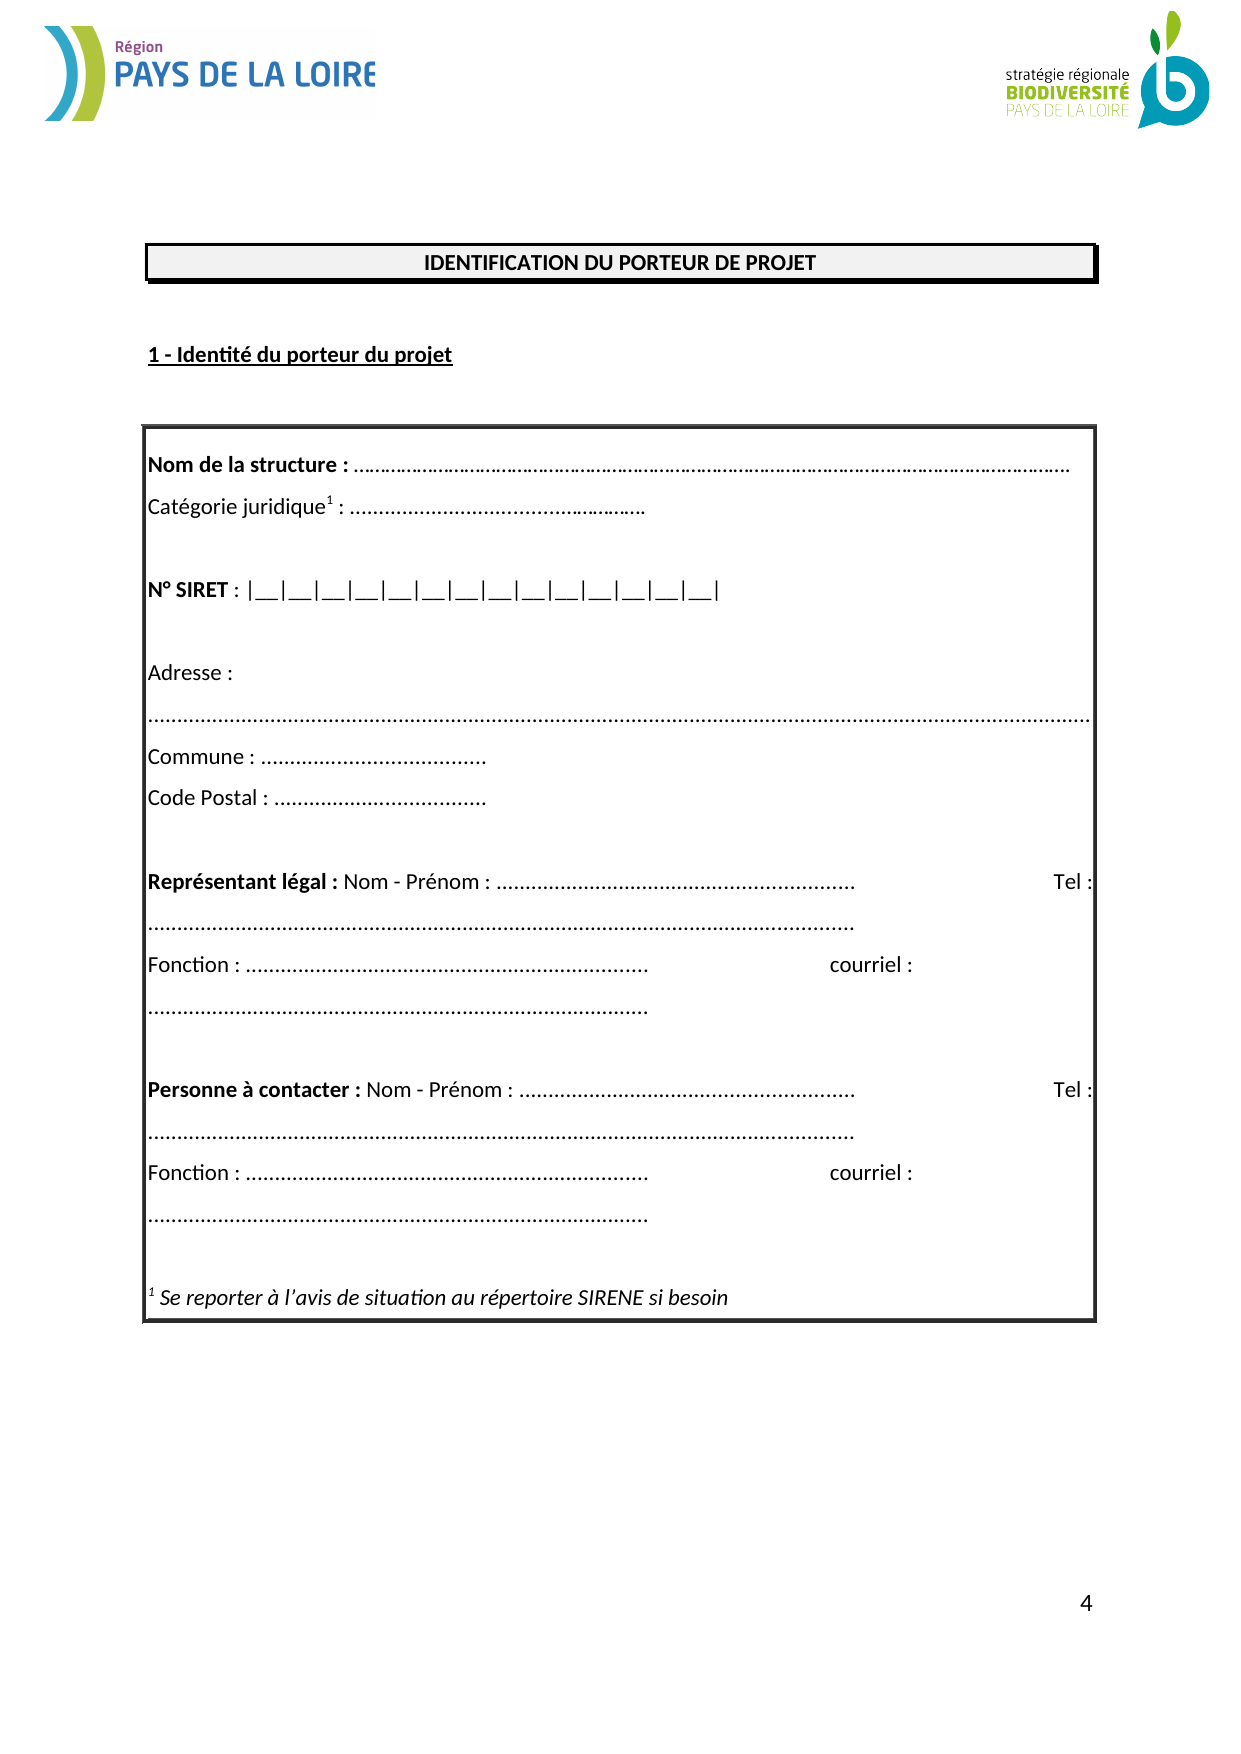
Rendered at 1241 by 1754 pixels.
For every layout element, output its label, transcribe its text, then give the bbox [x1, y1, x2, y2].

text IDENTIFICATION DU PORTEUR DE PROJET [148, 246, 1093, 278]
text 1 - Identité du porteur du projet [148, 340, 1093, 368]
text Adresse : [148, 645, 1093, 728]
text Nom de la structure : ………………………………………………………………………………………………………………………. [148, 430, 1093, 478]
text Représentant légal : Nom - Prénom : Tel : [148, 853, 1093, 937]
text Fonction : courriel : [148, 937, 1093, 1020]
text Code Postal : [148, 770, 1093, 812]
text 1 Se reporter à l’avis de situation au répertoire SIRENE si besoin [148, 1257, 1093, 1318]
picture [43, 26, 375, 121]
text N° SIRET : |__|__|__|__|__|__|__|__|__|__|__|__|__|__| [148, 562, 1093, 603]
text Catégorie juridique1 : ……………. [148, 478, 1093, 520]
picture [1006, 11, 1210, 129]
text Personne à contacter : Nom - Prénom : Tel : [148, 1062, 1093, 1145]
text Fonction : courriel : [148, 1145, 1093, 1228]
text Commune : [148, 728, 1093, 770]
